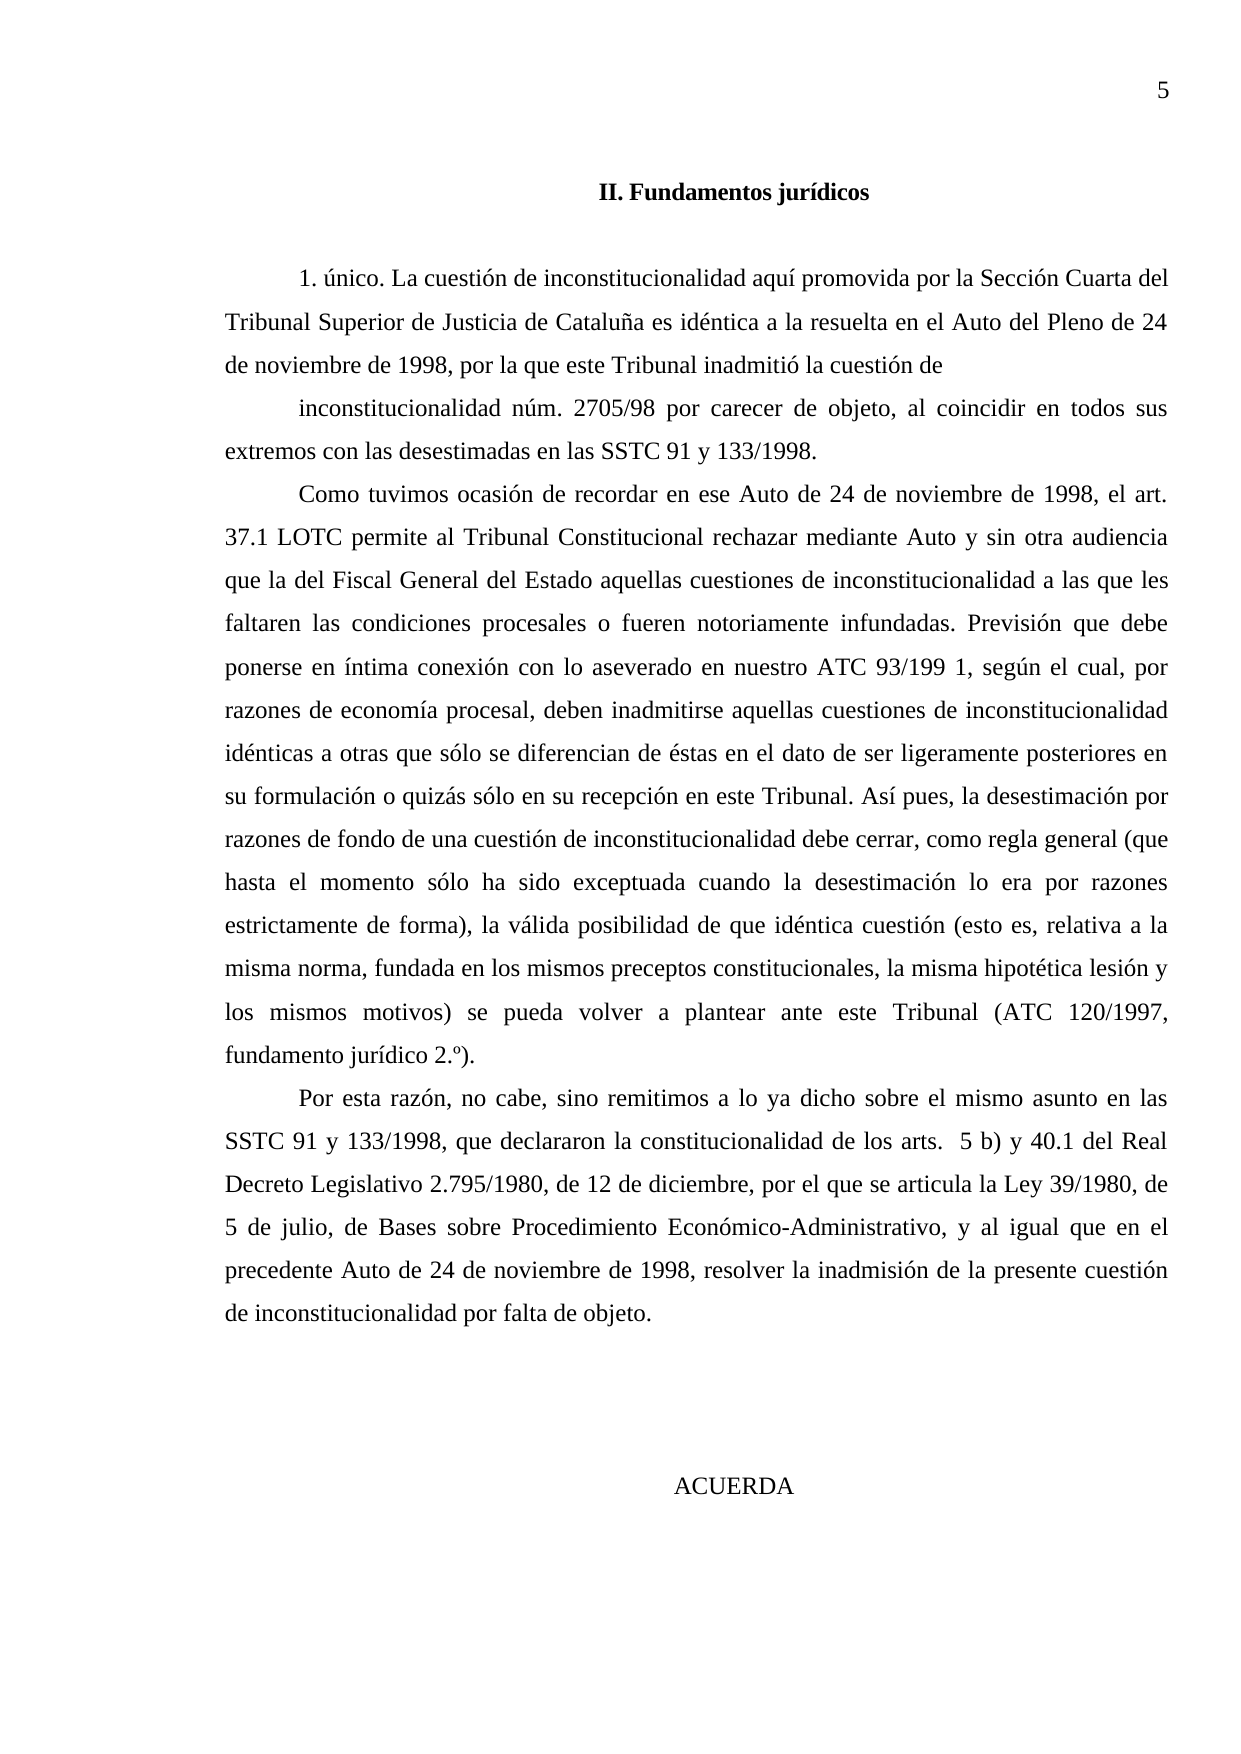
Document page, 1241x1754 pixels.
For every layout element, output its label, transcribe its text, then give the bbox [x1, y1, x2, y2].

text Por esta razón, no cabe, sino remitimos a lo ya dicho sobre el mismo asunto en las SSTC 91 y 133/1998, que declararon la constitucionalidad de los arts. 5 b) y 40.1 del Real Decreto Legislativo 2.795/1980, de 12 de diciembre, por el que se articula la Ley 39/1980, de 5 de julio, de Bases sobre Procedimiento Económico-Administrativo, y al igual que en el precedente Auto de 24 de noviembre de 1998, resolver la inadmisión de la presente cuestión de inconstitucionalidad por falta de objeto. [224, 1083, 1169, 1327]
text ACUERDA [224, 1471, 1169, 1500]
text inconstitucionalidad núm. 2705/98 por carecer de objeto, al coincidir en todos sus extremos con las desestimadas en las SSTC 91 y 133/1998. [224, 393, 1169, 465]
text Como tuvimos ocasión de recordar en ese Auto de 24 de noviembre de 1998, el art. 37.1 LOTC permite al Tribunal Constitucional rechazar mediante Auto y sin otra audiencia que la del Fiscal General del Estado aquellas cuestiones de inconstitucionalidad a las que les faltaren las condiciones procesales o fueren notoriamente infundadas. Previsión que debe ponerse en íntima conexión con lo aseverado en nuestro ATC 93/199 1, según el cual, por razones de economía procesal, deben inadmitirse aquellas cuestiones de inconstitucionalidad idénticas a otras que sólo se diferencian de éstas en el dato de ser ligeramente posteriores en su formulación o quizás sólo en su recepción en este Tribunal. Así pues, la desestimación por razones de fondo de una cuestión de inconstitucionalidad debe cerrar, como regla general (que hasta el momento sólo ha sido exceptuada cuando la desestimación lo era por razones estrictamente de forma), la válida posibilidad de que idéntica cuestión (esto es, relativa a la misma norma, fundada en los mismos preceptos constitucionales, la misma hipotética lesión y los mismos motivos) se pueda volver a plantear ante este Tribunal (ATC 120/1997, fundamento jurídico 2.º). [224, 479, 1169, 1068]
text 1. único. La cuestión de inconstitucionalidad aquí promovida por la Sección Cuarta del Tribunal Superior de Justicia de Cataluña es idéntica a la resuelta en el Auto del Pleno de 24 de noviembre de 1998, por la que este Tribunal inadmitió la cuestión de [224, 263, 1169, 378]
subtitle II. Fundamentos jurídicos [224, 177, 1169, 206]
